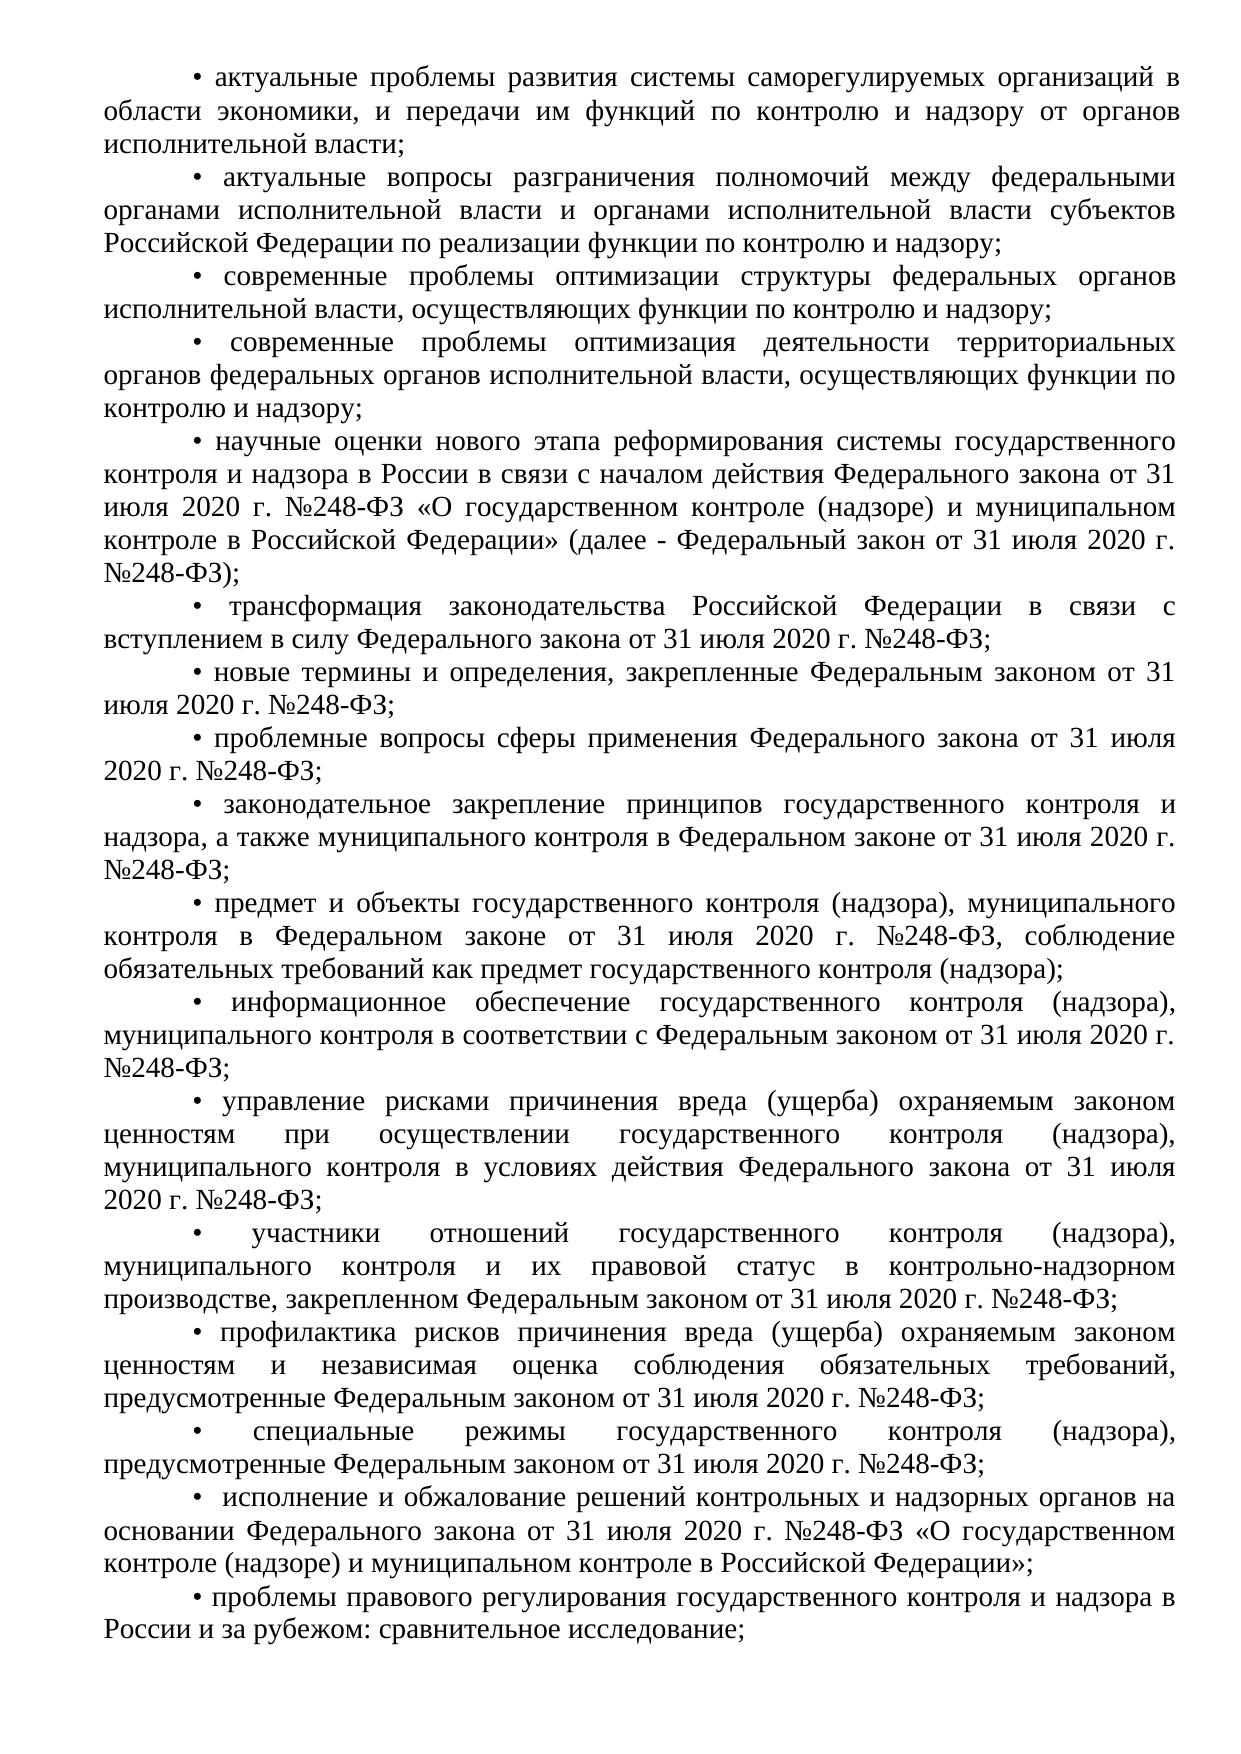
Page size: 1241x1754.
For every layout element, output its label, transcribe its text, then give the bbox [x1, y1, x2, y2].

text • специальные режимы государственного контроля (надзора), предусмотренные Федеральным законом от 31 июля 2020 г. №248-ФЗ; [103, 1414, 1177, 1481]
text • предмет и объекты государственного контроля (надзора), муниципального контроля в Федеральном законе от 31 июля 2020 г. №248-ФЗ, соблюдение обязательных требований как предмет государственного контроля (надзора); [103, 886, 1177, 985]
text • профилактика рисков причинения вреда (ущерба) охраняемым законом ценностям и независимая оценка соблюдения обязательных требований, предусмотренные Федеральным законом от 31 июля 2020 г. №248-ФЗ; [103, 1315, 1177, 1414]
text • научные оценки нового этапа реформирования системы государственного контроля и надзора в России в связи с началом действия Федерального закона от 31 июля 2020 г. №248-ФЗ «О государственном контроле (надзоре) и муниципальном контроле в Российской Федерации» (далее - Федеральный закон от 31 июля 2020 г. №248-ФЗ); [103, 424, 1177, 589]
text • новые термины и определения, закрепленные Федеральным законом от 31 июля 2020 г. №248-ФЗ; [103, 655, 1177, 721]
text • законодательное закрепление принципов государственного контроля и надзора, а также муниципального контроля в Федеральном законе от 31 июля 2020 г. №248-ФЗ; [103, 787, 1177, 886]
text • современные проблемы оптимизация деятельности территориальных органов федеральных органов исполнительной власти, осуществляющих функции по контролю и надзору; [103, 325, 1177, 424]
text • проблемы правового регулирования государственного контроля и надзора в России и за рубежом: сравнительное исследование; [103, 1579, 1177, 1646]
text • участники отношений государственного контроля (надзора), муниципального контроля и их правовой статус в контрольно-надзорном производстве, закрепленном Федеральным законом от 31 июля 2020 г. №248-ФЗ; [103, 1216, 1177, 1315]
text • управление рисками причинения вреда (ущерба) охраняемым законом ценностям при осуществлении государственного контроля (надзора), муниципального контроля в условиях действия Федерального закона от 31 июля 2020 г. №248-ФЗ; [103, 1084, 1177, 1216]
text • исполнение и обжалование решений контрольных и надзорных органов на основании Федерального закона от 31 июля 2020 г. №248-ФЗ «О государственном контроле (надзоре) и муниципальном контроле в Российской Федерации»; [103, 1481, 1177, 1579]
text • информационное обеспечение государственного контроля (надзора), муниципального контроля в соответствии с Федеральным законом от 31 июля 2020 г. №248-ФЗ; [103, 985, 1177, 1084]
text • актуальные вопросы разграничения полномочий между федеральными органами исполнительной власти и органами исполнительной власти субъектов Российской Федерации по реализации функции по контролю и надзору; [103, 160, 1177, 259]
text • трансформация законодательства Российской Федерации в связи с вступлением в силу Федерального закона от 31 июля 2020 г. №248-ФЗ; [103, 589, 1177, 655]
text • современные проблемы оптимизации структуры федеральных органов исполнительной власти, осуществляющих функции по контролю и надзору; [103, 259, 1177, 325]
text • актуальные проблемы развития системы саморегулируемых организаций в области экономики, и передачи им функций по контролю и надзору от органов исполнительной власти; [103, 59, 1181, 160]
text • проблемные вопросы сферы применения Федерального закона от 31 июля 2020 г. №248-ФЗ; [103, 721, 1177, 787]
